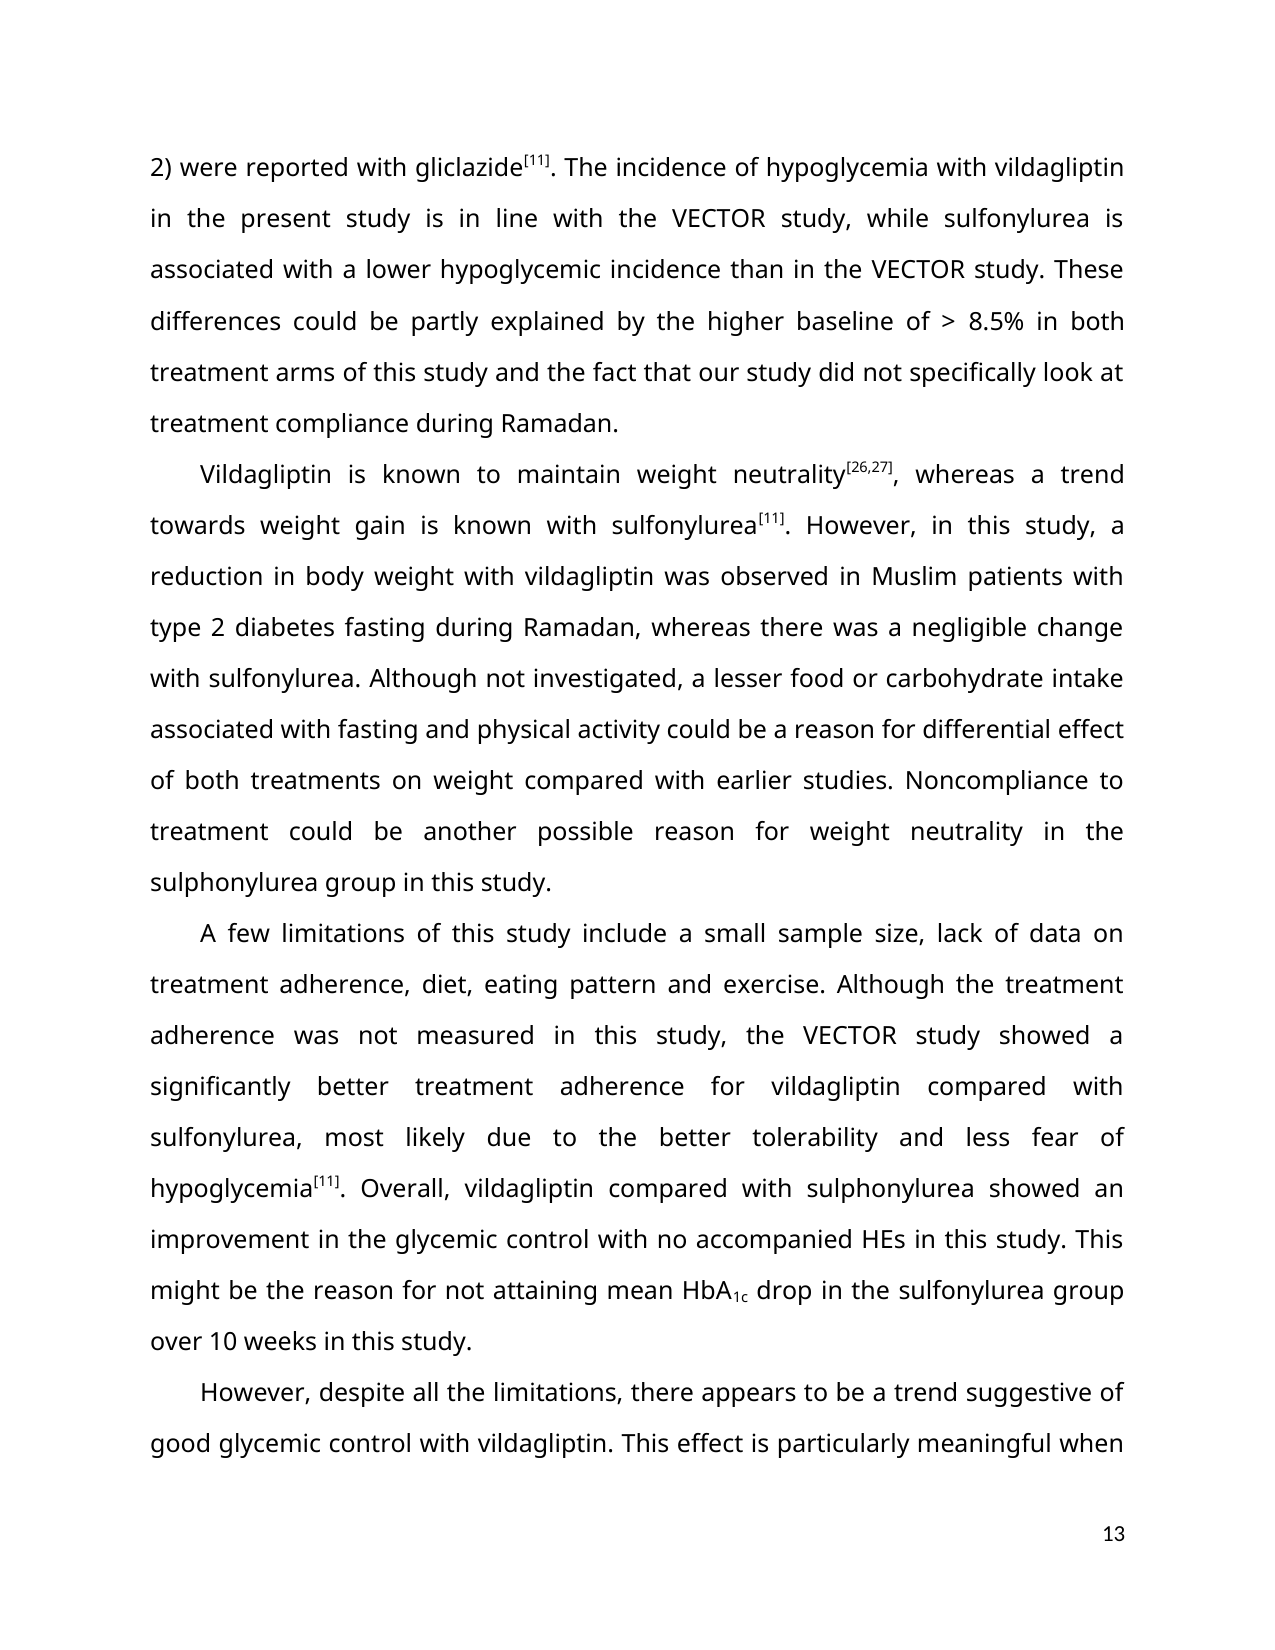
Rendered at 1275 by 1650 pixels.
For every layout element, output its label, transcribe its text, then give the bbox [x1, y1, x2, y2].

text Vildagliptin is known to maintain weight neutrality[26,27], whereas a trend towards weight gain is known with sulfonylurea[11]. However, in this study, a reduction in body weight with vildagliptin was observed in Muslim patients with type 2 diabetes fasting during Ramadan, whereas there was a negligible change with sulfonylurea. Although not investigated, a lesser food or carbohydrate intake associated with fasting and physical activity could be a reason for differential effect of both treatments on weight compared with earlier studies. Noncompliance to treatment could be another possible reason for weight neutrality in the sulphonylurea group in this study. [150, 456, 1125, 899]
text A few limitations of this study include a small sample size, lack of data on treatment adherence, diet, eating pattern and exercise. Although the treatment adherence was not measured in this study, the VECTOR study showed a significantly better treatment adherence for vildagliptin compared with sulfonylurea, most likely due to the better tolerability and less fear of hypoglycemia[11]. Overall, vildagliptin compared with sulphonylurea showed an improvement in the glycemic control with no accompanied HEs in this study. This might be the reason for not attaining mean HbA1c drop in the sulfonylurea group over 10 weeks in this study. [150, 916, 1125, 1358]
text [150, 150, 1125, 439]
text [150, 1375, 1125, 1460]
